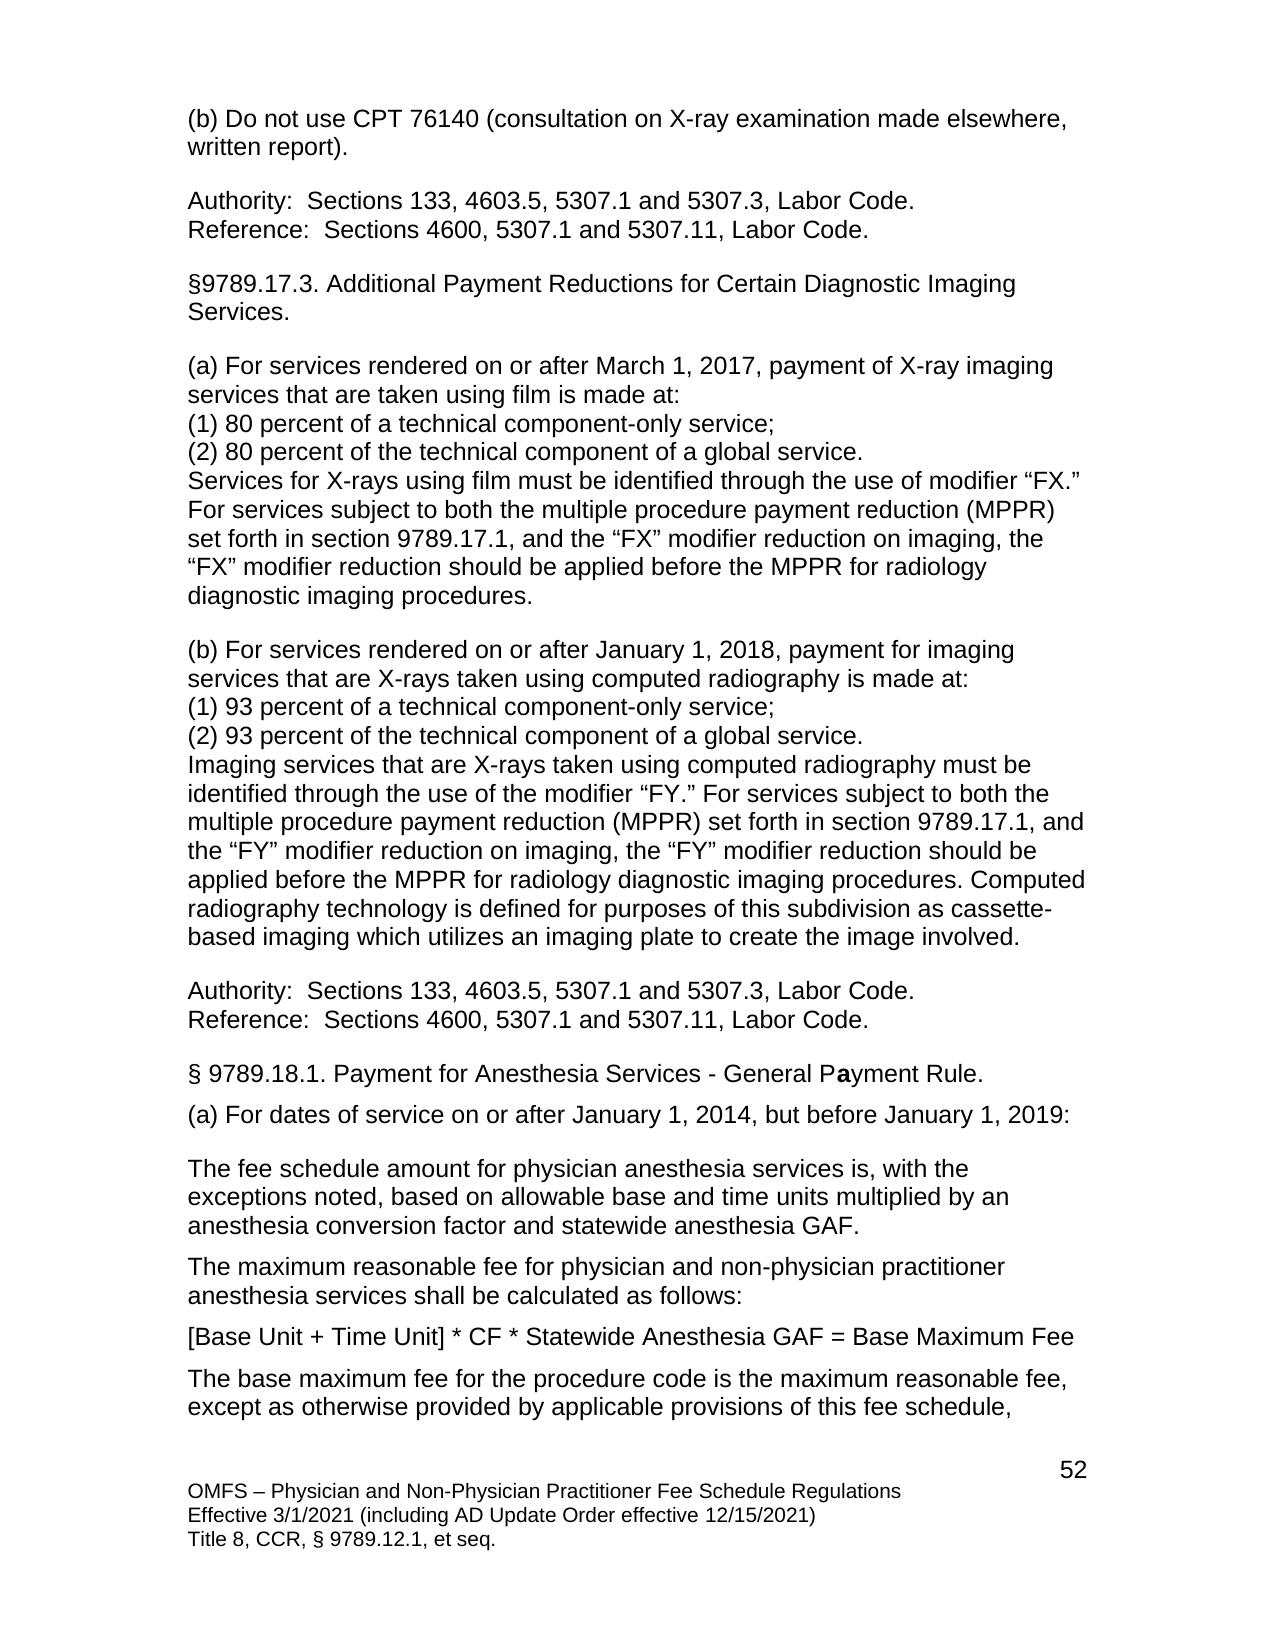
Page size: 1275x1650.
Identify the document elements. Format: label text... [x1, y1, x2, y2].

list 93 percent of the technical component of a global service. [187, 721, 1087, 750]
text The fee schedule amount for physician anesthesia services is, with the exceptions noted, based on allowable base and time units multiplied by an anesthesia conversion factor and statewide anesthesia GAF. [187, 1153, 1087, 1240]
text (a) For dates of service on or after January 1, 2014, but before January 1, 2019: [187, 1100, 1087, 1128]
text Imaging services that are X-rays taken using computed radiography must be identified through the use of the modifier “FY.” For services subject to both the multiple procedure payment reduction (MPPR) set forth in section 9789.17.1, and the “FY” modifier reduction on imaging, the “FY” modifier reduction should be applied before the MPPR for radiology diagnostic imaging procedures. Computed radiography technology is defined for purposes of this subdivision as cassette-based imaging which utilizes an imaging plate to create the image involved. [187, 750, 1087, 951]
text (a) For services rendered on or after March 1, 2017, payment of X-ray imaging services that are taken using film is made at: [187, 351, 1087, 408]
list 80 percent of a technical component-only service; [187, 408, 1087, 437]
text (b) Do not use CPT 76140 (consultation on X-ray examination made elsewhere, written report). [187, 103, 1087, 161]
subtitle § 9789.18.1. Payment for Anesthesia Services - General Payment Rule. [187, 1058, 1087, 1087]
text The maximum reasonable fee for physician and non-physician practitioner anesthesia services shall be calculated as follows: [187, 1252, 1087, 1310]
text Reference: Sections 4600, 5307.1 and 5307.11, Labor Code. [187, 1005, 1087, 1033]
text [187, 1363, 1087, 1421]
text Authority: Sections 133, 4603.5, 5307.1 and 5307.3, Labor Code. [187, 186, 1087, 215]
text (b) For services rendered on or after January 1, 2018, payment for imaging services that are X-rays taken using computed radiography is made at: [187, 635, 1087, 692]
text Services for X-rays using film must be identified through the use of modifier “FX.” For services subject to both the multiple procedure payment reduction (MPPR) set forth in section 9789.17.1, and the “FX” modifier reduction on imaging, the “FX” modifier reduction should be applied before the MPPR for radiology diagnostic imaging procedures. [187, 466, 1087, 610]
list 80 percent of the technical component of a global service. [187, 437, 1087, 466]
list 93 percent of a technical component-only service; [187, 692, 1087, 721]
subtitle §9789.17.3. Additional Payment Reductions for Certain Diagnostic Imaging Services. [187, 268, 1087, 326]
text [Base Unit + Time Unit] * CF * Statewide Anesthesia GAF = Base Maximum Fee [187, 1322, 1087, 1351]
text Authority: Sections 133, 4603.5, 5307.1 and 5307.3, Labor Code. [187, 976, 1087, 1005]
text Reference: Sections 4600, 5307.1 and 5307.11, Labor Code. [187, 215, 1087, 243]
